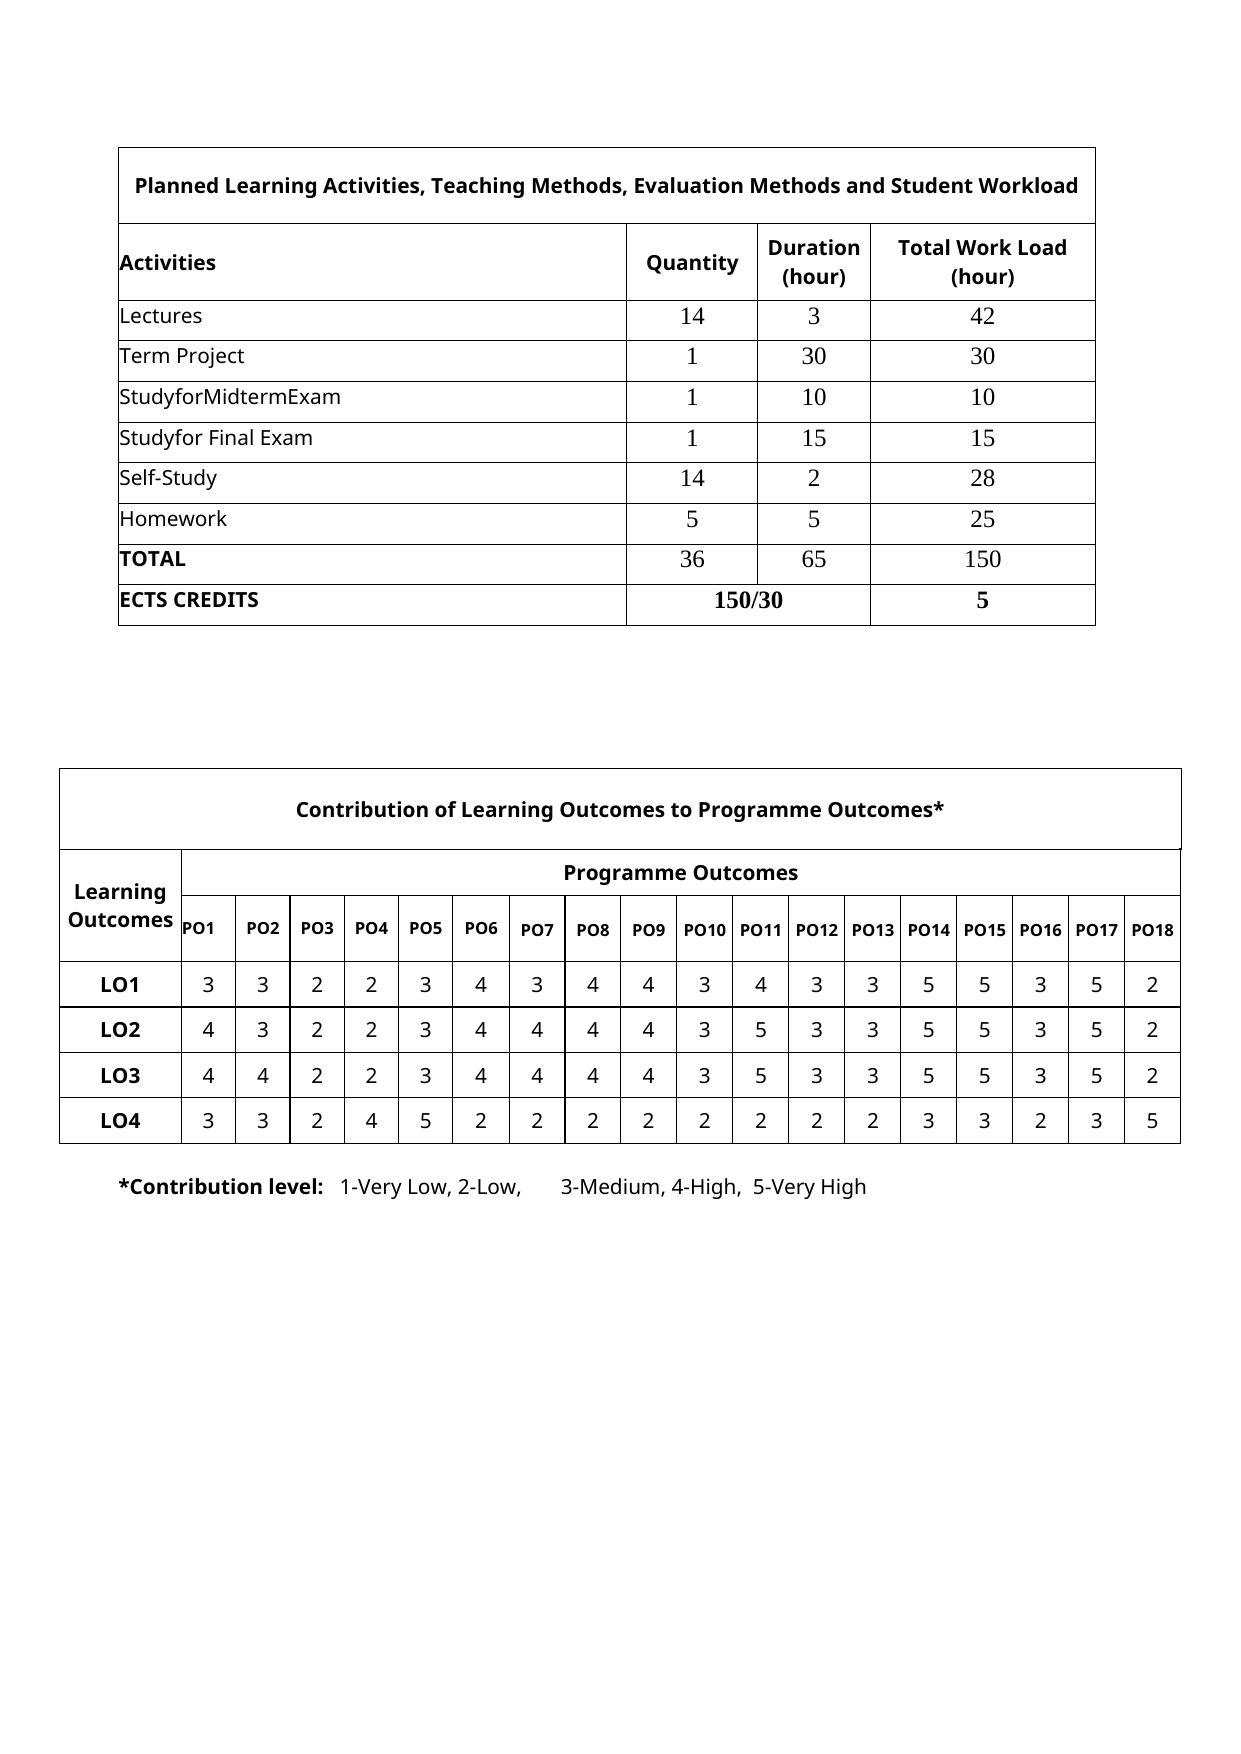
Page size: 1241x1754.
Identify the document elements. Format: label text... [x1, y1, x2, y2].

table_cell 3 [399, 962, 452, 1006]
table_cell 3 [399, 1008, 452, 1052]
table_cell LO3 [60, 1053, 181, 1097]
table_cell 2 [566, 1098, 620, 1143]
table_cell 2 [677, 1098, 732, 1143]
table_cell 25 [871, 504, 1095, 543]
table_cell 5 [901, 962, 956, 1006]
table_cell 2 [291, 1008, 344, 1052]
table_cell 2 [758, 463, 870, 503]
table_cell 3 [901, 1098, 956, 1143]
table_cell PO3 [291, 896, 344, 961]
table_cell 2 [345, 1053, 398, 1097]
table_cell 4 [510, 1008, 564, 1052]
table_cell 5 [1069, 1053, 1124, 1097]
table_cell 5 [901, 1008, 956, 1052]
table_cell Lectures [119, 301, 626, 340]
table_cell 3 [845, 1008, 900, 1052]
table_cell PO6 [453, 896, 509, 961]
table_cell 3 [510, 962, 564, 1006]
table_cell Studyfor Final Exam [119, 423, 626, 462]
table_cell 3 [789, 1008, 844, 1052]
table_cell 2 [345, 962, 398, 1006]
table_cell PO5 [399, 896, 452, 961]
table_cell PO10 [677, 896, 732, 961]
table_cell 42 [871, 301, 1095, 340]
table_cell 14 [627, 463, 757, 503]
table_cell 3 [845, 1053, 900, 1097]
table_cell StudyforMidtermExam [119, 382, 626, 422]
table_cell PO7 [510, 896, 564, 961]
table_cell 3 [758, 301, 870, 340]
table_cell 4 [182, 1008, 235, 1052]
table_cell 3 [845, 962, 900, 1006]
table_cell Quantity [627, 224, 757, 300]
table_cell 3 [957, 1098, 1012, 1143]
table_cell 14 [627, 301, 757, 340]
table_cell 4 [566, 1053, 620, 1097]
table_cell 3 [182, 962, 235, 1006]
table_cell Programme Outcomes [182, 850, 1180, 895]
table_cell PO11 [733, 896, 788, 961]
table_cell 65 [758, 545, 870, 584]
table_cell 5 [399, 1098, 452, 1143]
table_cell 150/30 [627, 585, 870, 625]
table_cell 2 [621, 1098, 676, 1143]
table_cell Self-Study [119, 463, 626, 503]
table_cell 3 [677, 1008, 732, 1052]
table_cell 2 [291, 962, 344, 1006]
table_cell 5 [627, 504, 757, 543]
table_cell 36 [627, 545, 757, 584]
table_cell PO4 [345, 896, 398, 961]
table_cell 4 [733, 962, 788, 1006]
table_cell Activities [119, 224, 626, 300]
table_cell 3 [677, 1053, 732, 1097]
table_cell 5 [901, 1053, 956, 1097]
table_cell LO4 [60, 1098, 181, 1143]
table_cell 5 [957, 1008, 1012, 1052]
table_cell 2 [845, 1098, 900, 1143]
table_cell ECTS CREDITS [119, 585, 626, 625]
table_cell 28 [871, 463, 1095, 503]
table_cell 5 [1125, 1098, 1180, 1143]
table_header Contribution of Learning Outcomes to Programme Outcomes* [60, 769, 1181, 849]
table_cell Term Project [119, 341, 626, 381]
table_cell PO2 [236, 896, 289, 961]
table_cell 2 [453, 1098, 509, 1143]
table_cell 4 [345, 1098, 398, 1143]
table_cell 4 [566, 962, 620, 1006]
table_cell 4 [453, 962, 509, 1006]
table_cell 2 [1125, 962, 1180, 1006]
table_cell PO14 [901, 896, 956, 961]
table_cell PO9 [621, 896, 676, 961]
table_cell 1 [627, 341, 757, 381]
table_header Planned Learning Activities, Teaching Methods, Evaluation Methods and Student Workload [119, 148, 1095, 223]
table_cell PO12 [789, 896, 844, 961]
table_cell 5 [733, 1053, 788, 1097]
table_cell 30 [758, 341, 870, 381]
table_cell 15 [758, 423, 870, 462]
table_cell Homework [119, 504, 626, 543]
table_cell 3 [182, 1098, 235, 1143]
table_cell 2 [789, 1098, 844, 1143]
table_cell TOTAL [119, 545, 626, 584]
table_cell 4 [453, 1008, 509, 1052]
table_cell 1 [627, 382, 757, 422]
table_cell 2 [510, 1098, 564, 1143]
table_cell 3 [236, 1008, 289, 1052]
table_cell 2 [345, 1008, 398, 1052]
table_cell 1 [627, 423, 757, 462]
table_cell Learning Outcomes [60, 850, 181, 961]
table_cell 4 [236, 1053, 289, 1097]
table_cell 4 [621, 1008, 676, 1052]
table_cell 3 [677, 962, 732, 1006]
table_cell 3 [399, 1053, 452, 1097]
table_cell 2 [733, 1098, 788, 1143]
table_cell PO13 [845, 896, 900, 961]
table_cell 5 [1069, 962, 1124, 1006]
table_cell 3 [1013, 1053, 1068, 1097]
table_cell 15 [871, 423, 1095, 462]
table_cell 4 [566, 1008, 620, 1052]
table_cell 2 [1125, 1008, 1180, 1052]
table_cell LO1 [60, 962, 181, 1006]
table_cell 3 [236, 962, 289, 1006]
table_cell 3 [1013, 962, 1068, 1006]
table_cell 4 [182, 1053, 235, 1097]
table_cell 3 [1069, 1098, 1124, 1143]
table_cell 4 [510, 1053, 564, 1097]
table_cell 30 [871, 341, 1095, 381]
table_cell 5 [758, 504, 870, 543]
table_cell 4 [621, 962, 676, 1006]
table_cell PO8 [566, 896, 620, 961]
table_cell PO16 [1013, 896, 1068, 961]
table_cell 5 [733, 1008, 788, 1052]
table_cell 5 [957, 962, 1012, 1006]
text *Contribution level: 1-Very Low, 2-Low, 3-Medium, 4-High, 5-Very High [118, 1172, 1122, 1201]
table_cell PO18 [1125, 896, 1180, 961]
table_cell 150 [871, 545, 1095, 584]
table_cell 3 [789, 962, 844, 1006]
table_cell LO2 [60, 1008, 181, 1052]
table_cell 2 [1125, 1053, 1180, 1097]
table_cell 3 [1013, 1008, 1068, 1052]
table_cell PO17 [1069, 896, 1124, 961]
table_cell 10 [758, 382, 870, 422]
table_cell 4 [453, 1053, 509, 1097]
table_cell 3 [236, 1098, 289, 1143]
table_cell Duration (hour) [758, 224, 870, 300]
table_cell Total Work Load (hour) [871, 224, 1095, 300]
table_cell PO15 [957, 896, 1012, 961]
table_cell 2 [291, 1053, 344, 1097]
table_cell 3 [789, 1053, 844, 1097]
table_cell 5 [957, 1053, 1012, 1097]
table_cell PO1 [182, 896, 235, 961]
table_cell 2 [291, 1098, 344, 1143]
table_cell 5 [871, 585, 1095, 625]
table_cell 5 [1069, 1008, 1124, 1052]
table_cell 4 [621, 1053, 676, 1097]
table_cell 2 [1013, 1098, 1068, 1143]
table_cell 10 [871, 382, 1095, 422]
